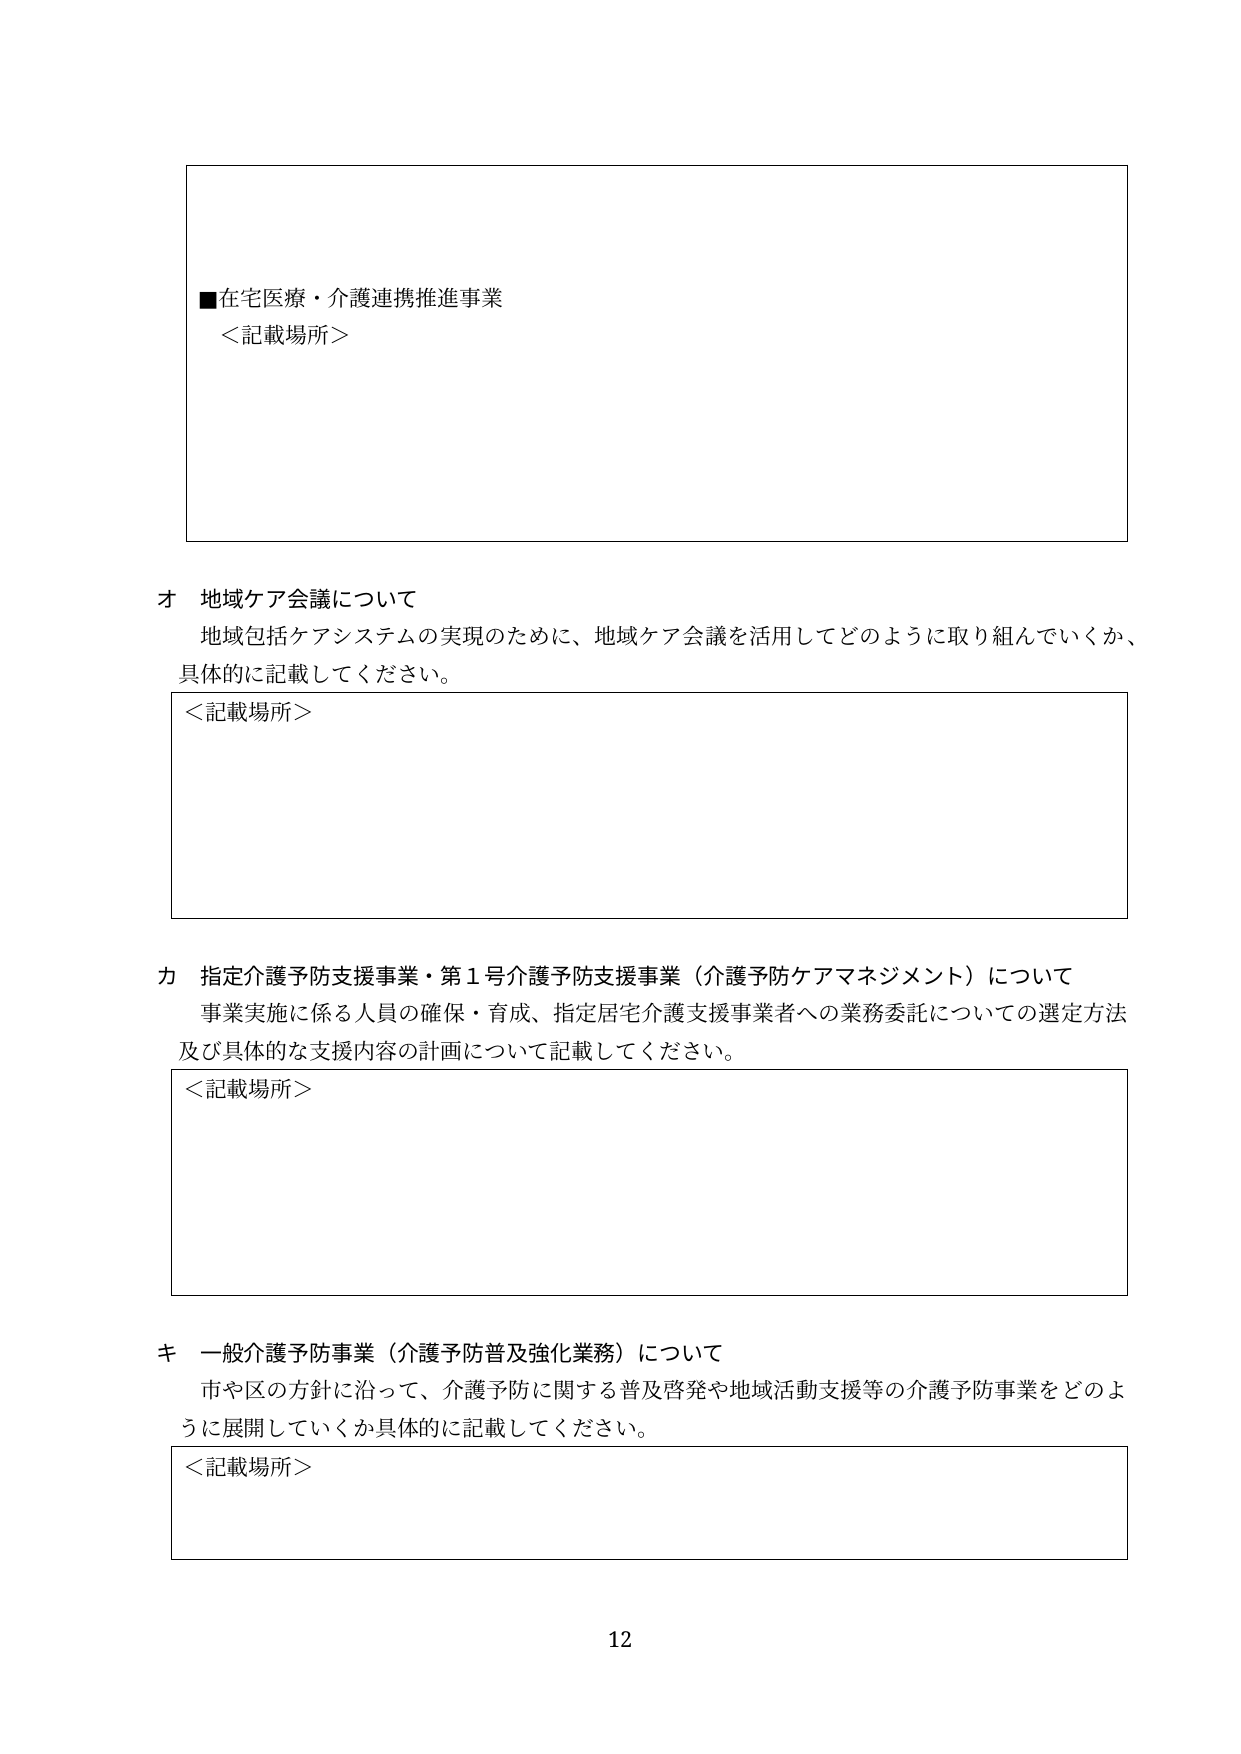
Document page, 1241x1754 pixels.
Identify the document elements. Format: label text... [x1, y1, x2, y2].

table_header ＜記載場所＞ [172, 693, 1127, 918]
text 事業実施に係る人員の確保・育成、指定居宅介護支援事業者への業務委託についての選定方法及び具体的な支援内容の計画について記載してください。 [178, 994, 1128, 1069]
text 地域包括ケアシステムの実現のために、地域ケア会議を活用してどのように取り組んでいくか、具体的に記載してください。 [178, 617, 1128, 692]
table_header ＜記載場所＞ [172, 1447, 1127, 1559]
text 市や区の方針に沿って、介護予防に関する普及啓発や地域活動支援等の介護予防事業をどのように展開していくか具体的に記載してください。 [178, 1371, 1128, 1446]
text オ 地域ケア会議について [112, 579, 1128, 617]
text キ 一般介護予防事業（介護予防普及強化業務）について [112, 1333, 1128, 1371]
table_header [187, 166, 1127, 541]
table_header ＜記載場所＞ [172, 1070, 1127, 1295]
text カ 指定介護予防支援事業・第１号介護予防支援事業（介護予防ケアマネジメント）について [112, 956, 1128, 994]
